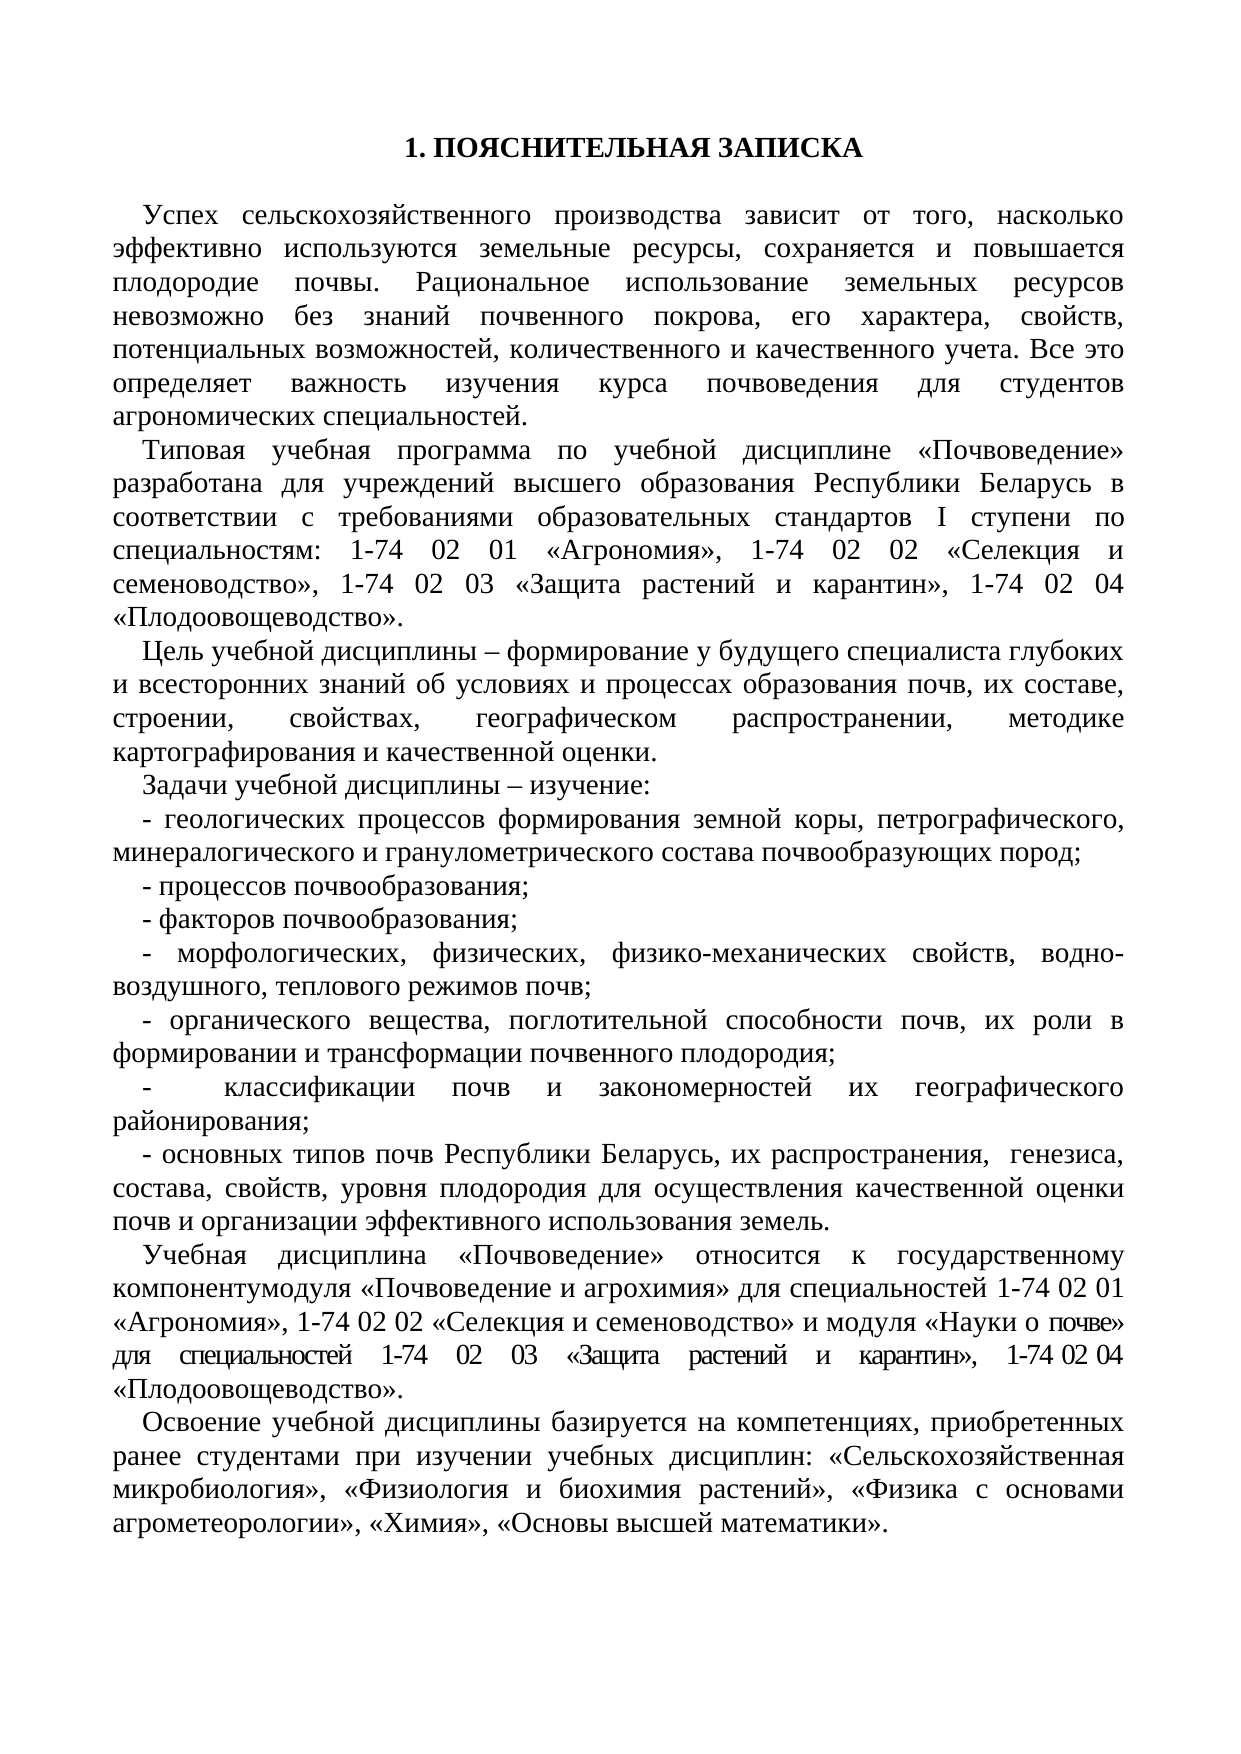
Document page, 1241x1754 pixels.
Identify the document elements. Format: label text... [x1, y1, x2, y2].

text - основных типов почв Республики Беларусь, их распространения, генезиса, состава, свойств, уровня плодородия для осуществления качественной оценки почв и организации эффективного использования земель. [112, 1136, 1125, 1237]
text Цель учебной дисциплины – формирование у будущего специалиста глубоких и всесторонних знаний об условиях и процессах образования почв, их составе, строении, свойствах, географическом распространении, методике картографирования и качественной оценки. [112, 633, 1125, 767]
text - органического вещества, поглотительной способности почв, их роли в формировании и трансформации почвенного плодородия; [112, 1002, 1125, 1069]
text - морфологических, физических, физико-механических свойств, водно-воздушного, теплового режимов почв; [112, 935, 1125, 1002]
text Задачи учебной дисциплины – изучение: [112, 767, 1125, 801]
text - факторов почвообразования; [112, 901, 1125, 935]
text - классификации почв и закономерностей их географического районирования; [112, 1069, 1125, 1136]
text Успех сельскохозяйственного производства зависит от того, насколько эффективно используются земельные ресурсы, сохраняется и повышается плодородие почвы. Рациональное использование земельных ресурсов невозможно без знаний почвенного покрова, его характера, свойств, потенциальных возможностей, количественного и качественного учета. Все это определяет важность изучения курса почвоведения для студентов агрономических специальностей. [112, 197, 1125, 432]
text Освоение учебной дисциплины базируется на компетенциях, приобретенных ранее студентами при изучении учебных дисциплин: «Сельскохозяйственная микробиология», «Физиология и биохимия растений», «Физика с основами агрометеорологии», «Химия», «Основы высшей математики». [112, 1404, 1125, 1539]
text Типовая учебная программа по учебной дисциплине «Почвоведение» разработана для учреждений высшего образования Республики Беларусь в соответствии с требованиями образовательных стандартов I ступени по специальностям: 1-74 02 01 «Агрономия», 1-74 02 02 «Селекция и семеноводство», 1-74 02 03 «Защита растений и карантин», 1-74 02 04 «Плодоовощеводство». [112, 432, 1125, 633]
text 1. ПОЯСНИТЕЛЬНАЯ ЗАПИСКА [112, 130, 1125, 163]
text - процессов почвообразования; [112, 868, 1125, 901]
text Учебная дисциплина «Почвоведение» относится к государственному компонентумодуля «Почвоведение и агрохимия» для специальностей 1-74 02 01 «Агрономия», 1-74 02 02 «Селекция и семеноводство» и модуля «Науки о почве» для специальностей 1-74 02 03 «Защита растений и карантин», 1-74 02 04 «Плодоовощеводство». [112, 1237, 1125, 1404]
text - геологических процессов формирования земной коры, петрографического, минералогического и гранулометрического состава почвообразующих пород; [112, 801, 1125, 868]
